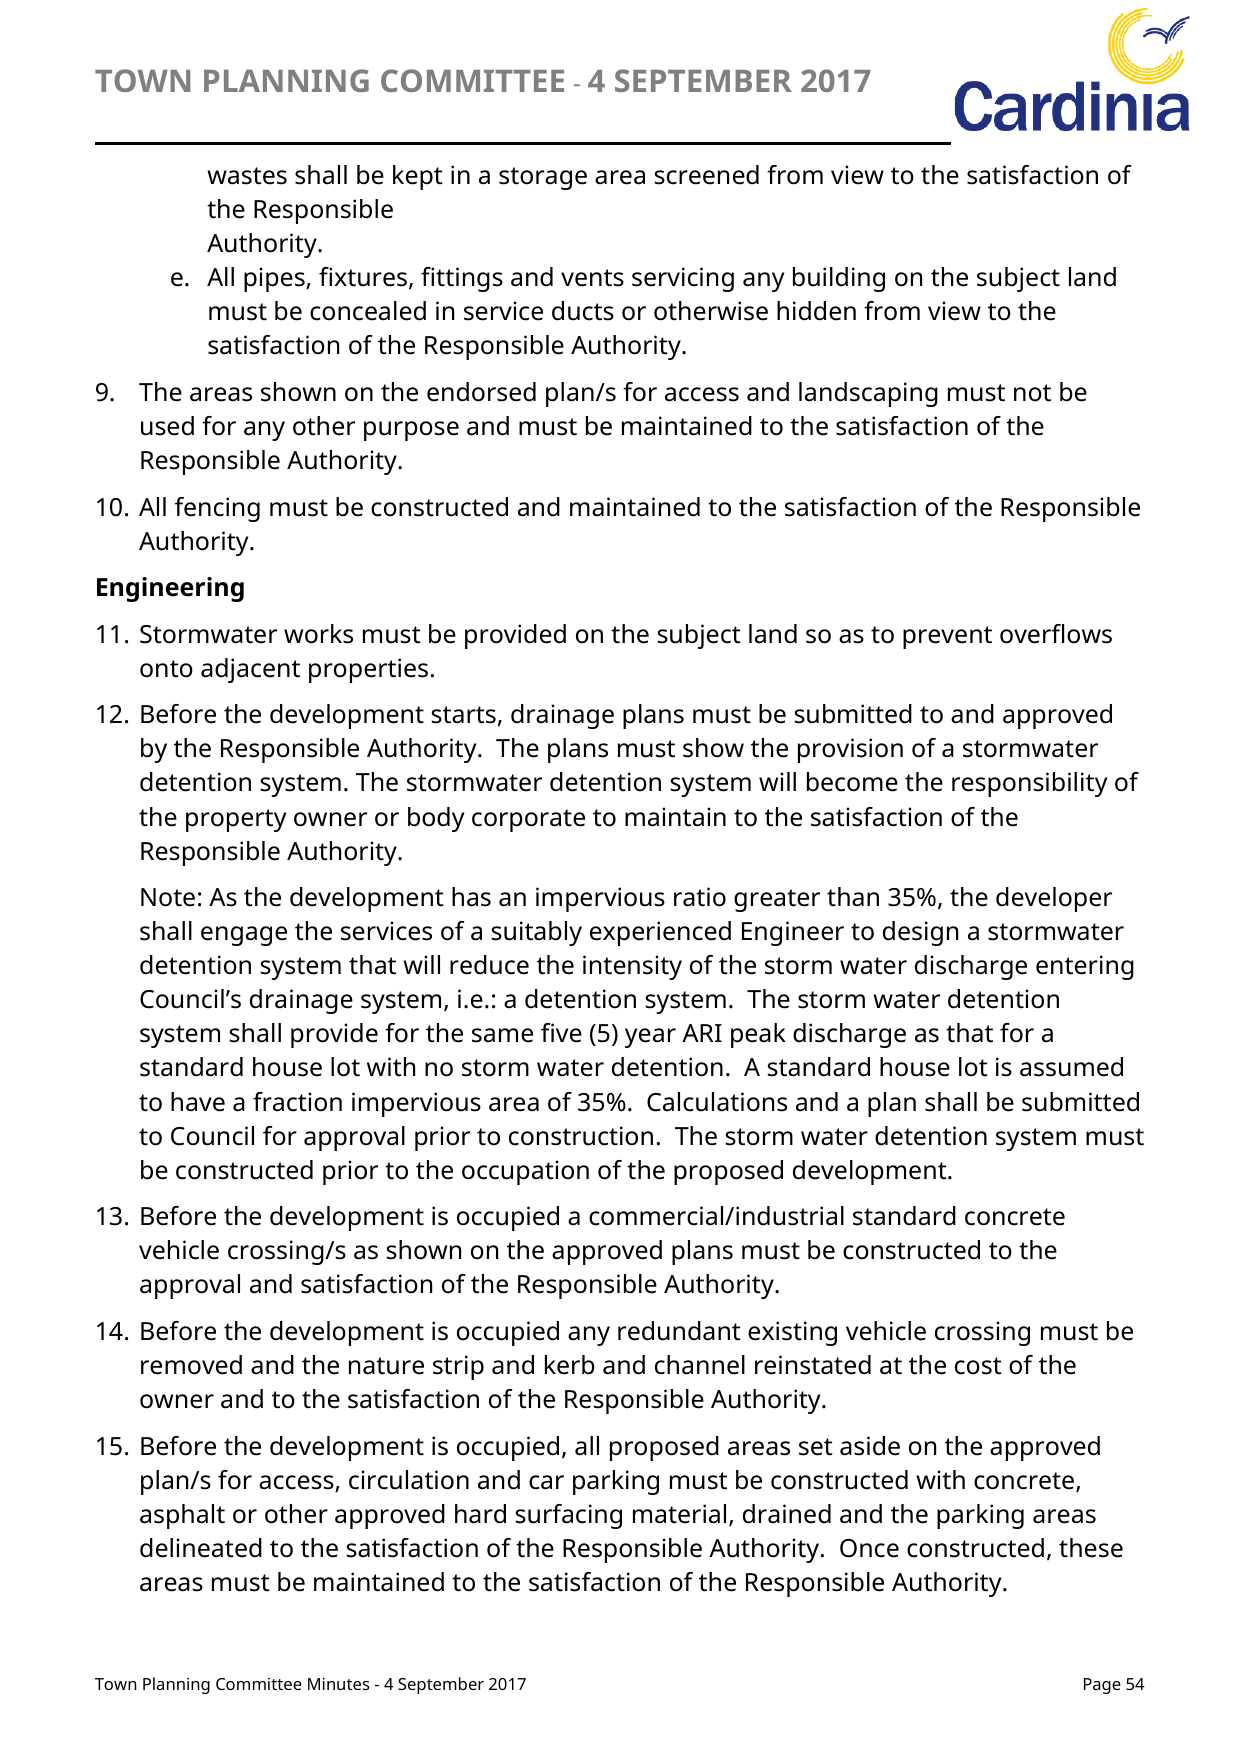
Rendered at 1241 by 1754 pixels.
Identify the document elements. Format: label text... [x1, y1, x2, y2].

text 15. Before the development is occupied, all proposed areas set aside on the approved plan/s for access, circulation and car parking must be constructed with concrete, asphalt or other approved hard surfacing material, drained and the parking areas delineated to the satisfaction of the Responsible Authority. Once constructed, these areas must be maintained to the satisfaction of the Responsible Authority. [94, 1428, 1146, 1598]
text 12. Before the development starts, drainage plans must be submitted to and approved by the Responsible Authority. The plans must show the provision of a stormwater detention system. The stormwater detention system will become the responsibility of the property owner or body corporate to maintain to the satisfaction of the Responsible Authority. [94, 697, 1146, 867]
text e. All pipes, fixtures, fittings and vents servicing any building on the subject land must be concealed in service ducts or otherwise hidden from view to the satisfaction of the Responsible Authority. [169, 260, 1146, 362]
picture [954, 4, 1195, 131]
text Engineering [94, 570, 1146, 604]
text 10. All fencing must be constructed and maintained to the satisfaction of the Responsible Authority. [94, 489, 1146, 557]
text 14. Before the development is occupied any redundant existing vehicle crossing must be removed and the nature strip and kerb and channel reinstated at the cost of the owner and to the satisfaction of the Responsible Authority. [94, 1313, 1146, 1416]
text Note: As the development has an impervious ratio greater than 35%, the developer shall engage the services of a suitably experienced Engineer to design a stormwater detention system that will reduce the intensity of the storm water discharge entering Council’s drainage system, i.e.: a detention system. The storm water detention system shall provide for the same five (5) year ARI peak discharge as that for a standard house lot with no storm water detention. A standard house lot is assumed to have a fraction impervious area of 35%. Calculations and a plan shall be submitted to Council for approval prior to construction. The storm water detention system must be constructed prior to the occupation of the proposed development. [139, 880, 1146, 1186]
text 13. Before the development is occupied a commercial/industrial standard concrete vehicle crossing/s as shown on the approved plans must be constructed to the approval and satisfaction of the Responsible Authority. [94, 1199, 1146, 1301]
text Authority. [207, 226, 1146, 260]
text 11. Stormwater works must be provided on the subject land so as to prevent overflows onto adjacent properties. [94, 616, 1146, 684]
text wastes shall be kept in a storage area screened from view to the satisfaction of the Responsible [207, 158, 1146, 226]
text 9. The areas shown on the endorsed plan/s for access and landscaping must not be used for any other purpose and must be maintained to the satisfaction of the Responsible Authority. [94, 374, 1146, 477]
